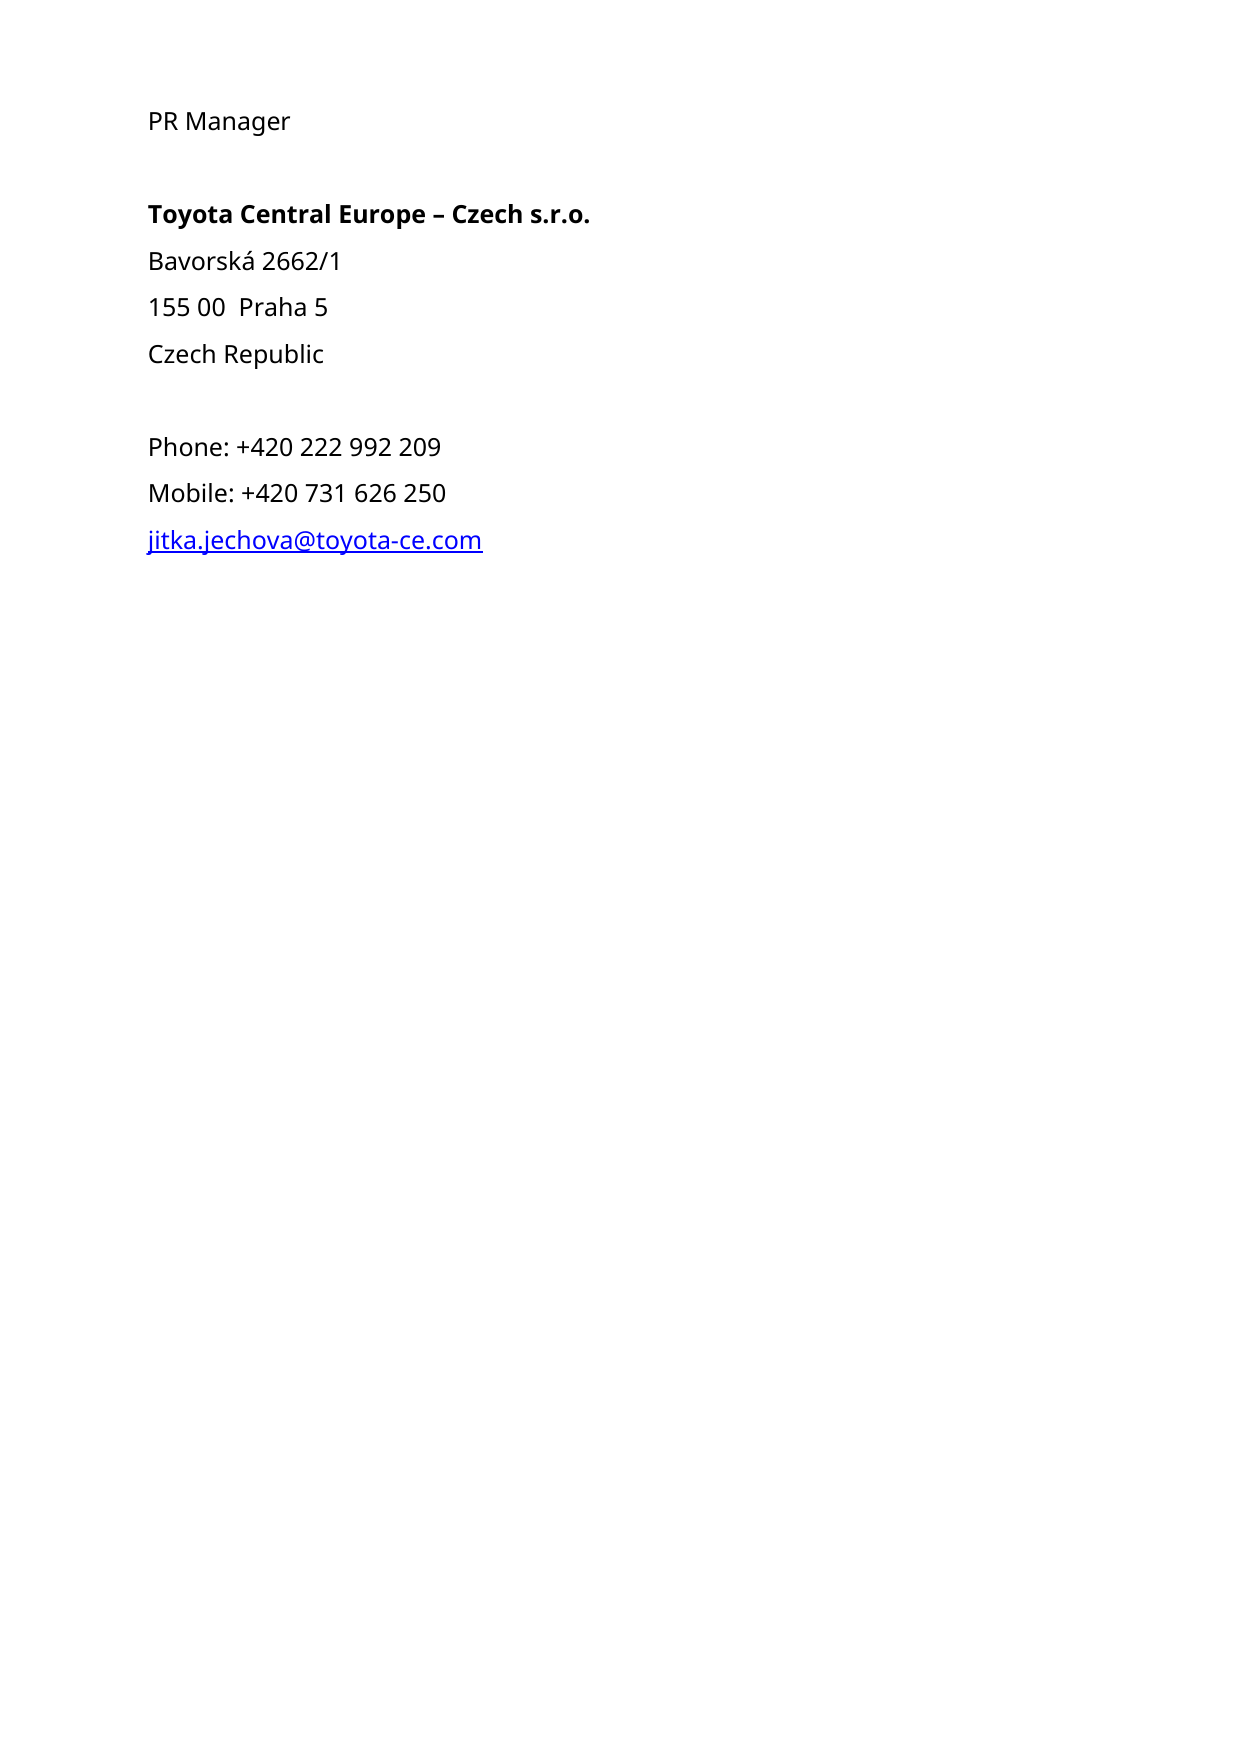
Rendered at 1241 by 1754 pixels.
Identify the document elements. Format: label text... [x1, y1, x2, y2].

text 155 00 Praha 5 [148, 290, 1093, 324]
text Phone: +420 222 992 209 [148, 429, 1093, 463]
text jitka.jechova@toyota-ce.com [148, 522, 1093, 557]
text Czech Republic [148, 336, 1093, 370]
text Mobile: +420 731 626 250 [148, 476, 1093, 510]
text Toyota Central Europe – Czech s.r.o. [148, 197, 1093, 231]
text PR Manager [148, 103, 1093, 137]
text Bavorská 2662/1 [148, 243, 1093, 277]
